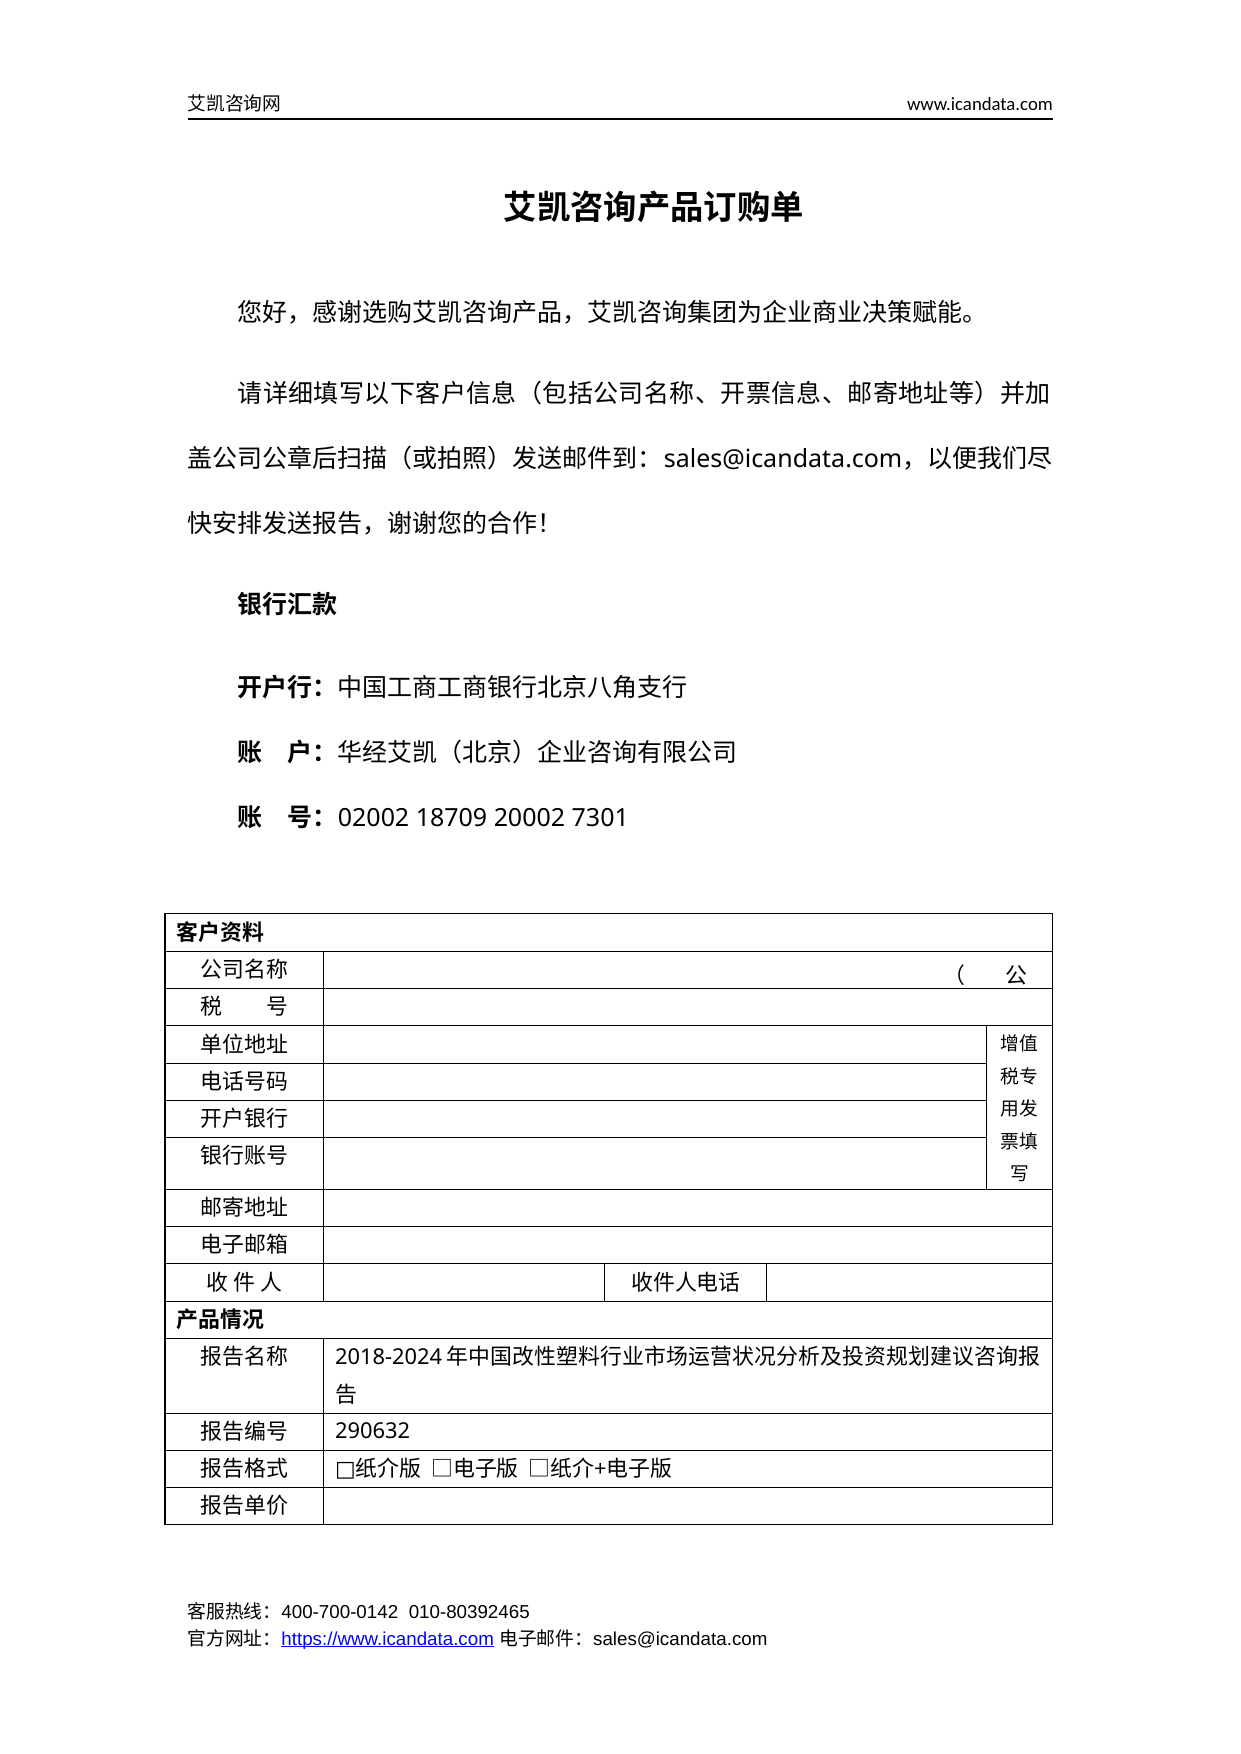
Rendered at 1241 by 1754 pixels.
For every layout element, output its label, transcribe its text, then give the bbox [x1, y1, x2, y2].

text 请详细填写以下客户信息（包括公司名称、开票信息、邮寄地址等）并加盖公司公章后扫描（或拍照）发送邮件到：sales@icandata.com，以便我们尽快安排发送报告，谢谢您的合作！ [187, 359, 1053, 554]
table_cell [324, 1190, 1052, 1226]
table_cell [324, 1101, 986, 1137]
table_cell 产品情况 [166, 1302, 1052, 1338]
table_cell 开户银行 [166, 1101, 323, 1137]
table_cell 290632 [324, 1414, 1052, 1450]
table_cell 电话号码 [166, 1064, 323, 1100]
table_cell 邮寄地址 [166, 1190, 323, 1226]
table_cell [324, 989, 1052, 1025]
table_cell 报告单价 [166, 1488, 323, 1524]
text 艾凯咨询产品订购单 [187, 172, 1053, 237]
table_cell [324, 1227, 1052, 1263]
text 开户行：中国工商工商银行北京八角支行 [187, 653, 1053, 718]
table_cell 税 号 [166, 989, 323, 1025]
table_cell 银行账号 [166, 1138, 323, 1189]
table_cell 收件人电话 [605, 1264, 766, 1301]
table_cell 报告格式 [166, 1451, 323, 1487]
text 账 号：02002 18709 20002 7301 [187, 783, 1053, 848]
table_cell 收 件 人 [166, 1264, 323, 1301]
table_cell [324, 1026, 986, 1062]
table_cell 增值税专用发票填写 [987, 1026, 1052, 1189]
text 银行汇款 [187, 570, 1053, 635]
table_cell 电子邮箱 [166, 1227, 323, 1263]
table_cell 单位地址 [166, 1026, 323, 1062]
table_cell [767, 1264, 1052, 1301]
table_cell [324, 1138, 986, 1189]
table_cell 报告编号 [166, 1414, 323, 1450]
table_cell 2018-2024年中国改性塑料行业市场运营状况分析及投资规划建议咨询报告 [324, 1339, 1052, 1412]
table_cell [324, 1488, 1052, 1524]
table_cell [324, 1264, 604, 1301]
table_header 客户资料 [166, 914, 1052, 951]
text 您好，感谢选购艾凯咨询产品，艾凯咨询集团为企业商业决策赋能。 [187, 278, 1053, 343]
table_cell □纸介版 □电子版 □纸介+电子版 [324, 1451, 1052, 1487]
table_cell [324, 1064, 986, 1100]
table_cell [324, 952, 1052, 988]
text 账 户：华经艾凯（北京）企业咨询有限公司 [187, 718, 1053, 783]
table_cell 公司名称 [166, 952, 323, 988]
table_cell 报告名称 [166, 1339, 323, 1412]
